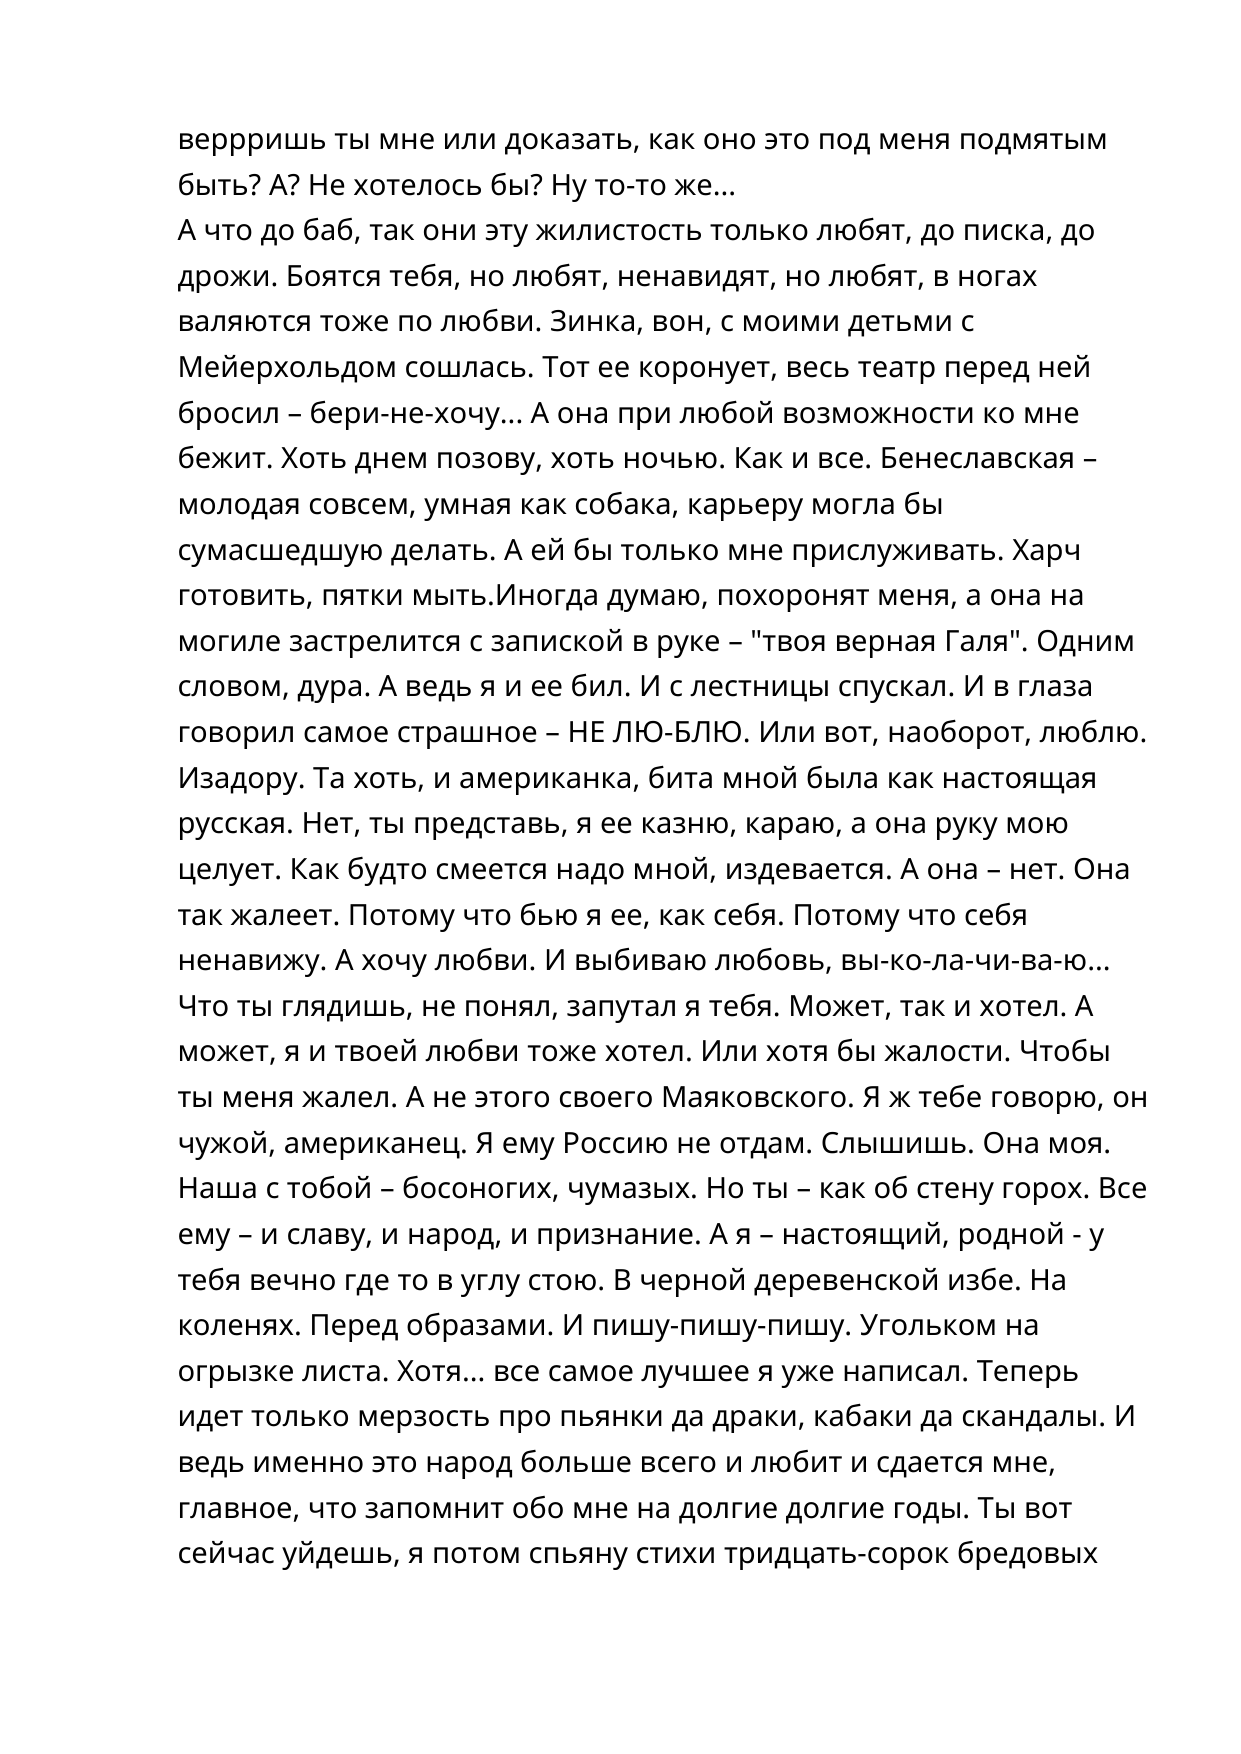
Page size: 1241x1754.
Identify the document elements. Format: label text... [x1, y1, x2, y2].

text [177, 118, 1152, 203]
text А что до баб, так они эту жилистость только любят, до писка, до дрожи. Боятся тебя, но любят, ненавидят, но любят, в ногах валяются тоже по любви. Зинка, вон, с моими детьми с Мейерхольдом сошлась. Тот ее коронует, весь театр перед ней бросил – бери-не-хочу... А она при любой возможности ко мне бежит. Хоть днем позову, хоть ночью. Как и все. Бенеславская – молодая совсем, умная как собака, карьеру могла бы сумасшедшую делать. А ей бы только мне прислуживать. Харч готовить, пятки мыть.Иногда думаю, похоронят меня, а она на могиле застрелится с запиской в руке – "твоя верная Галя". Одним словом, дура. А ведь я и ее бил. И с лестницы спускал. И в глаза говорил самое страшное – НЕ ЛЮ-БЛЮ. Или вот, наоборот, люблю. Изадору. Та хоть, и американка, бита мной была как настоящая русская. Нет, ты представь, я ее казню, караю, а она руку мою целует. Как будто смеется надо мной, издевается. А она – нет. Она так жалеет. Потому что бью я ее, как себя. Потому что себя ненавижу. А хочу любви. И выбиваю любовь, вы-ко-ла-чи-ва-ю... [177, 209, 1152, 979]
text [177, 985, 1152, 1572]
